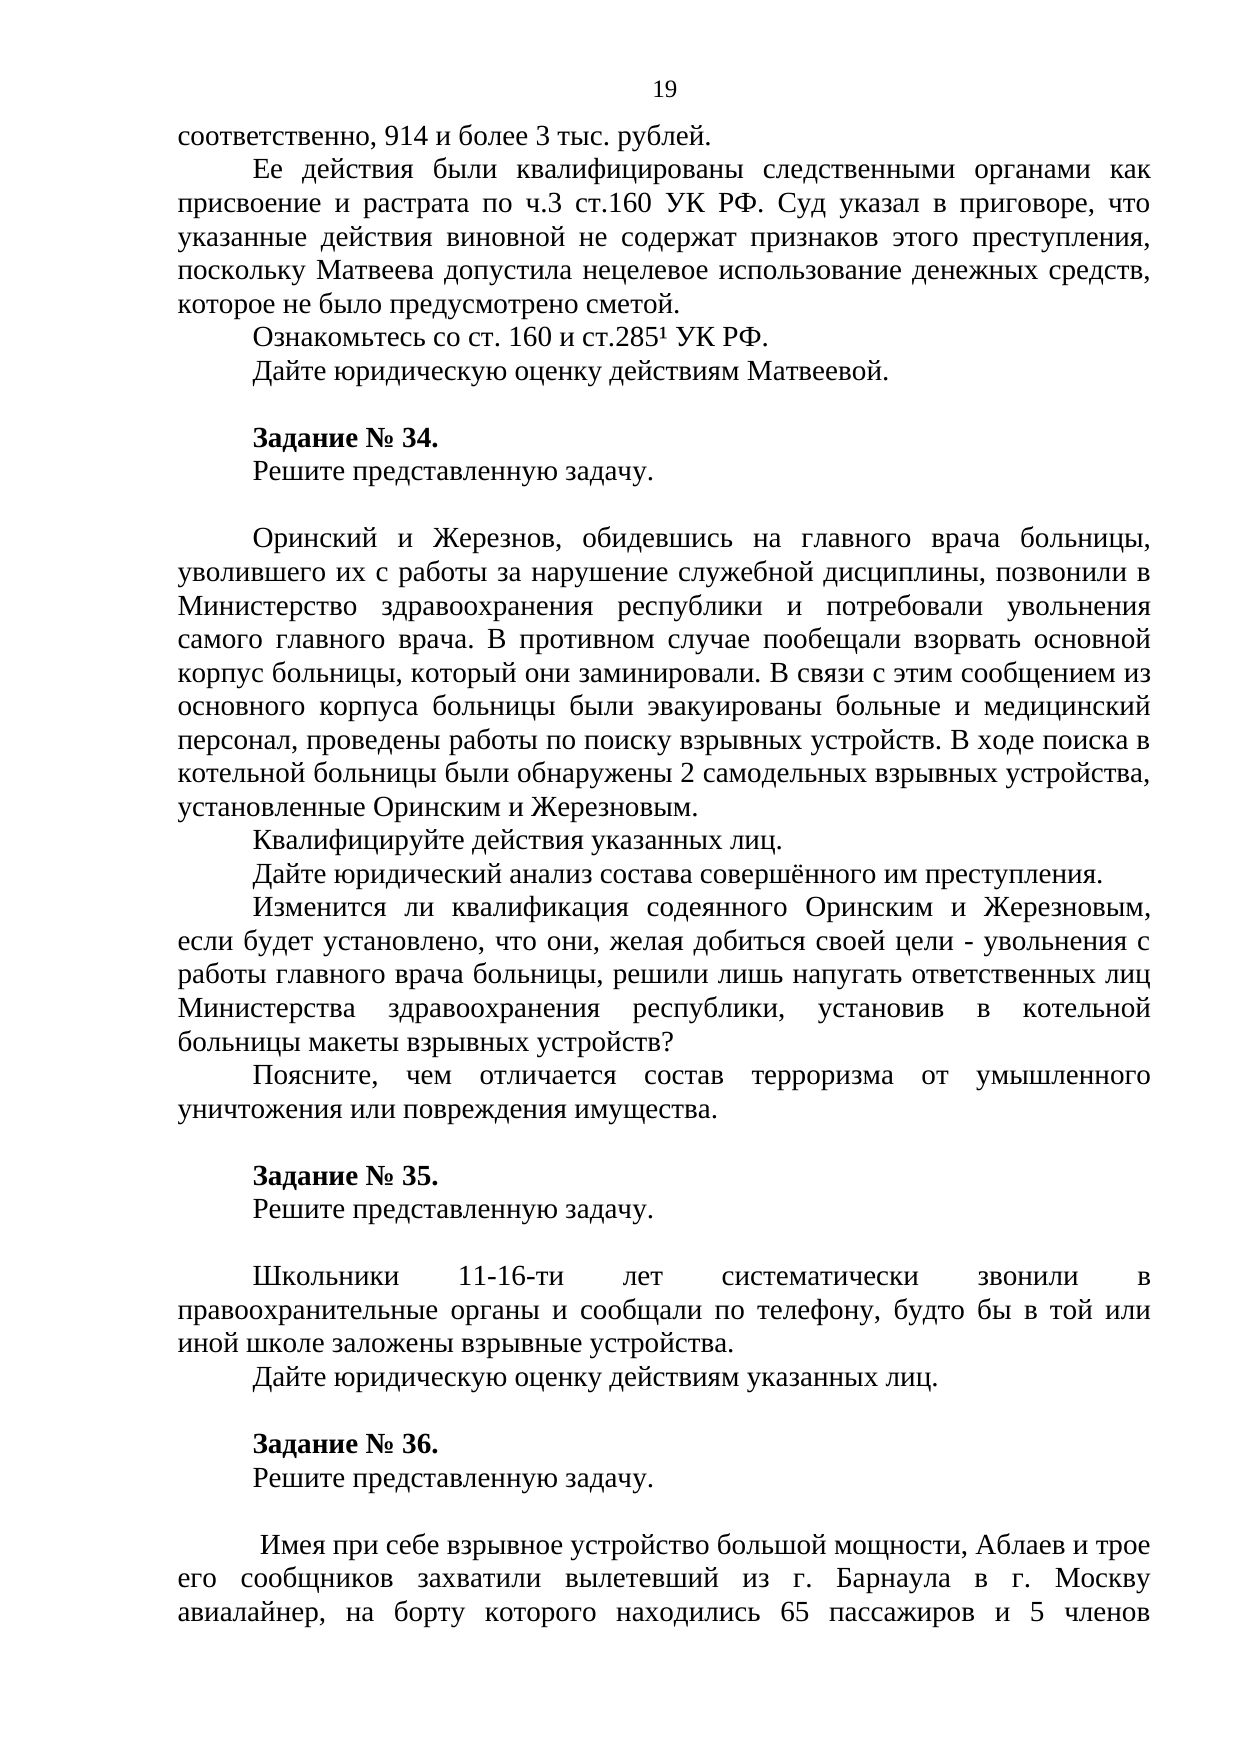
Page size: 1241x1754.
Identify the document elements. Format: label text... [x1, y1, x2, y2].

text Поясните, чем отличается состав терроризма от умышленного уничтожения или повреждения имущества. [177, 1057, 1152, 1124]
text Решите представленную задачу. [177, 1460, 1152, 1493]
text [177, 118, 1152, 152]
text Задание № 35. [177, 1158, 1152, 1191]
text Дайте юридическую оценку действиям Матвеевой. [177, 353, 1152, 386]
text Задание № 34. [177, 420, 1152, 453]
text Изменится ли квалификация содеянного Оринским и Жерезновым, если будет установлено, что они, желая добиться своей цели - увольнения с работы главного врача больницы, решили лишь напугать ответственных лиц Министерства здравоохранения республики, установив в котельной больницы макеты взрывных устройств? [177, 889, 1152, 1057]
text Решите представленную задачу. [177, 453, 1152, 487]
text Ее действия были квалифицированы следственными органами как присвоение и растрата по ч.3 ст.160 УК РФ. Суд указал в приговоре, что указанные действия виновной не содержат признаков этого преступления, поскольку Матвеева допустила нецелевое использование денежных средств, которое не было предусмотрено сметой. [177, 152, 1152, 319]
text Школьники 11-16-ти лет систематически звонили в правоохранительные органы и сообщали по телефону, будто бы в той или иной школе заложены взрывные устройства. [177, 1258, 1152, 1359]
text Оринский и Жерезнов, обидевшись на главного врача больницы, уволившего их с работы за нарушение служебной дисциплины, позвонили в Министерство здравоохранения республики и потребовали увольнения самого главного врача. В противном случае пообещали взорвать основной корпус больницы, который они заминировали. В связи с этим сообщением из основного корпуса больницы были эвакуированы больные и медицинский персонал, проведены работы по поиску взрывных устройств. В ходе поиска в котельной больницы были обнаружены 2 самодельных взрывных устройства, установленные Оринским и Жерезновым. [177, 521, 1152, 822]
text Квалифицируйте действия указанных лиц. [177, 822, 1152, 856]
text Ознакомьтесь со ст. 160 и ст.285¹ УК РФ. [177, 319, 1152, 353]
text Задание № 36. [177, 1426, 1152, 1460]
text Дайте юридическую оценку действиям указанных лиц. [177, 1359, 1152, 1393]
text Дайте юридический анализ состава совершённого им преступления. [177, 856, 1152, 889]
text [177, 1527, 1152, 1627]
text Решите представленную задачу. [177, 1191, 1152, 1225]
